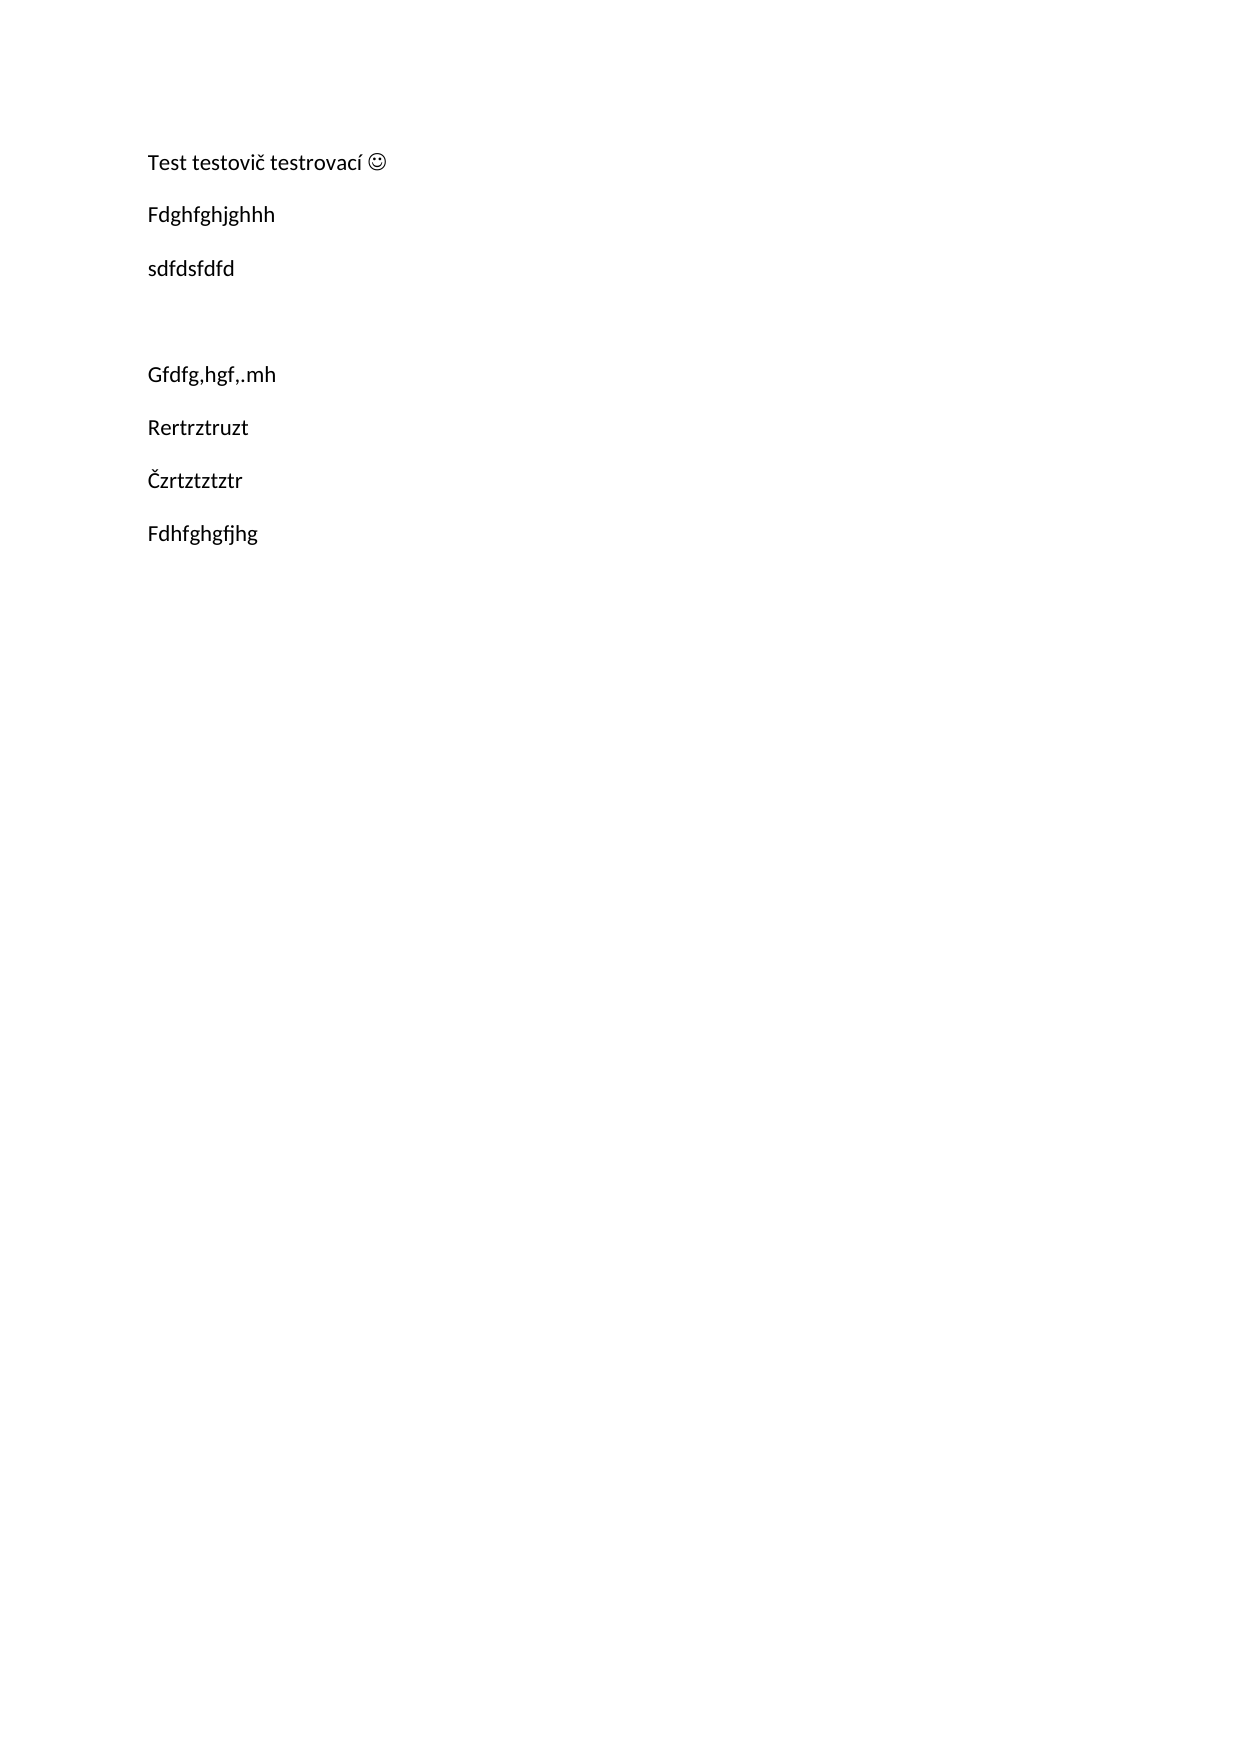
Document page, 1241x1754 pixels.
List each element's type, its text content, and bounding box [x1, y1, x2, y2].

text Fdhfghgfjhg [148, 519, 1093, 547]
text Test testovič testrovací [148, 148, 1093, 176]
text Gfdfg,hgf,.mh [148, 360, 1093, 388]
text Rertrztruzt [148, 413, 1093, 441]
text sdfdsfdfd [148, 254, 1093, 282]
text Čzrtztztztr [148, 466, 1093, 494]
text Fdghfghjghhh [148, 201, 1093, 229]
